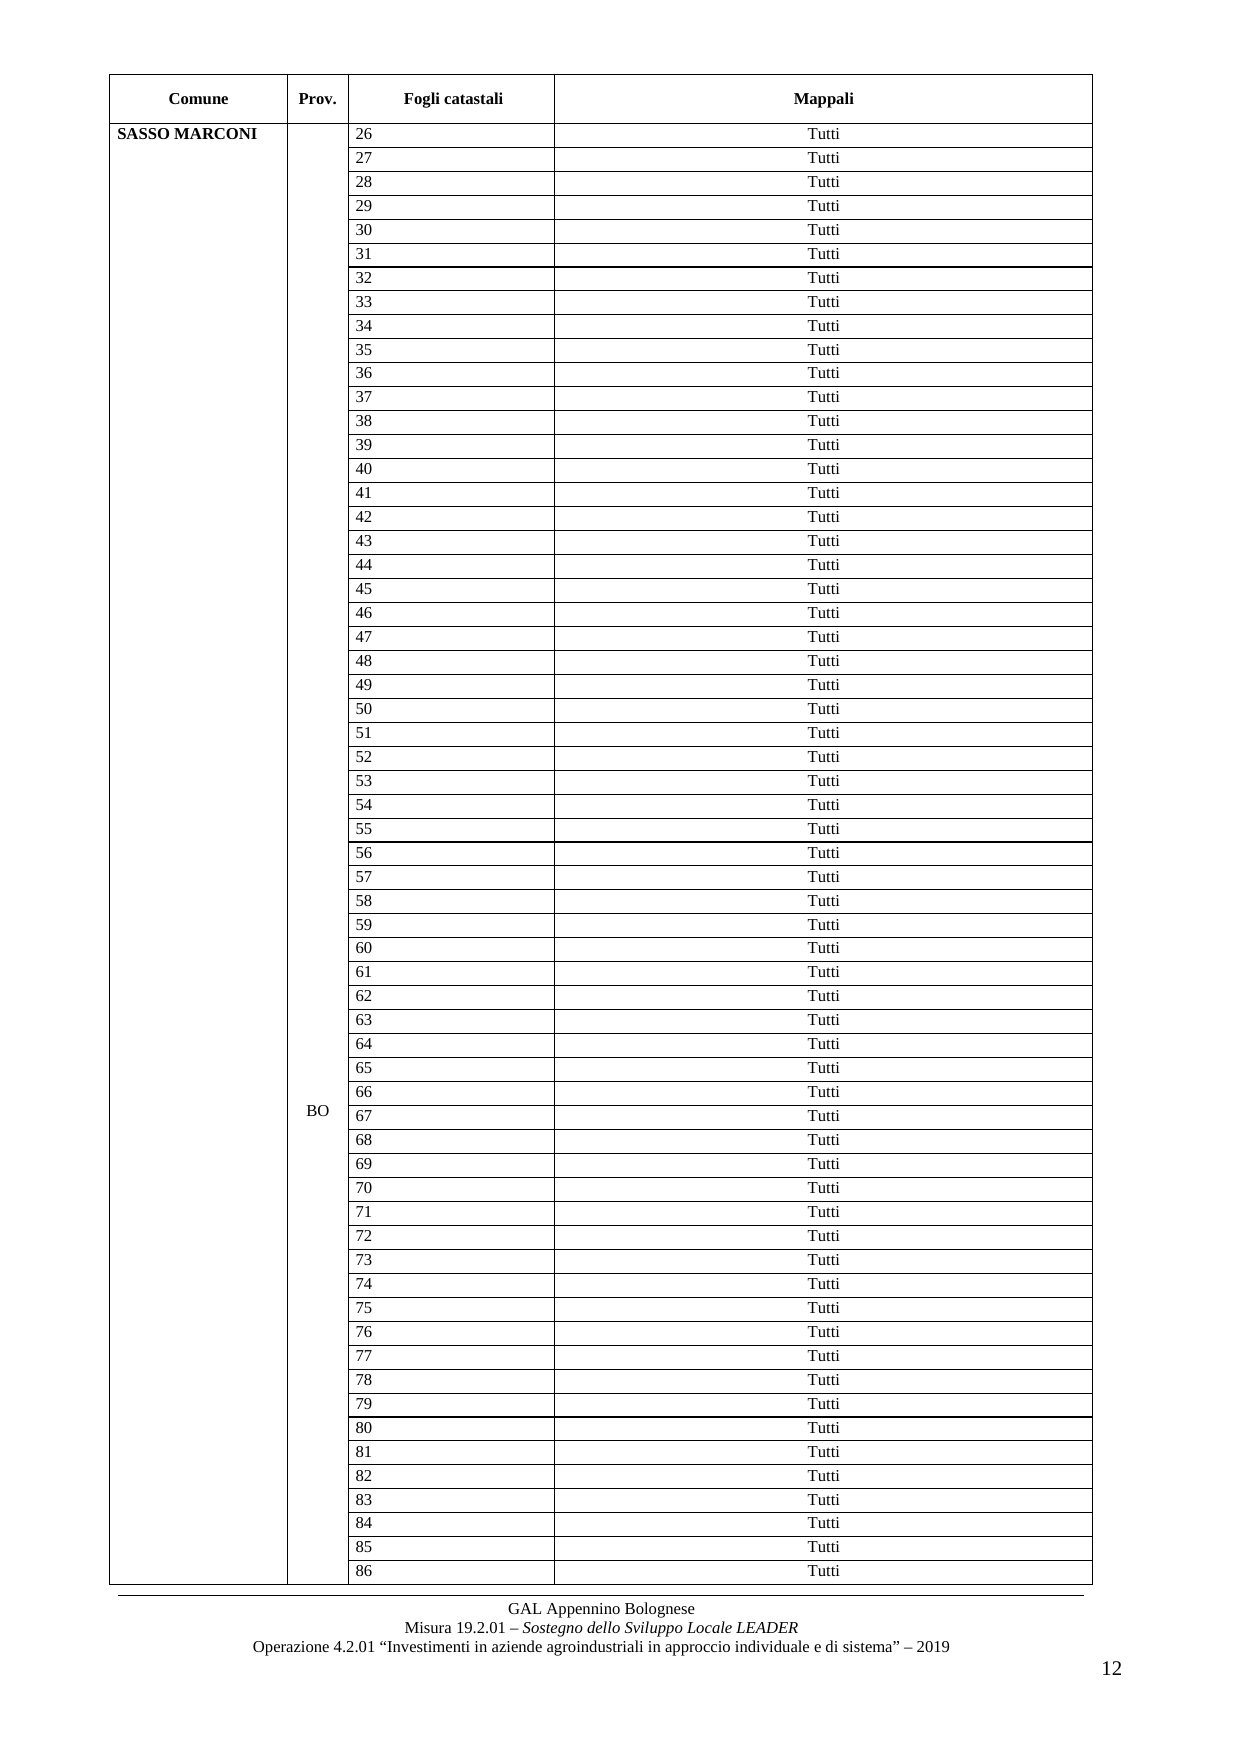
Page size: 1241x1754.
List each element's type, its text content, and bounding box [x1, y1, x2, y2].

table_cell 76 [349, 1322, 554, 1344]
table_cell 85 [349, 1537, 554, 1560]
table_cell 65 [349, 1058, 554, 1081]
table_cell Tutti [555, 291, 1092, 314]
table_cell Tutti [555, 675, 1092, 698]
table_cell 30 [349, 220, 554, 242]
table_cell Tutti [555, 435, 1092, 458]
table_cell 55 [349, 819, 554, 841]
table_cell Tutti [555, 723, 1092, 746]
table_cell 40 [349, 459, 554, 482]
table_cell Tutti [555, 363, 1092, 386]
table_cell Tutti [555, 938, 1092, 961]
table_cell 84 [349, 1513, 554, 1536]
table_cell 49 [349, 675, 554, 698]
table_cell 77 [349, 1346, 554, 1368]
table_cell Tutti [555, 124, 1092, 147]
table_cell Tutti [555, 843, 1092, 865]
table_cell Tutti [555, 1250, 1092, 1273]
table_cell 48 [349, 651, 554, 674]
table_cell 75 [349, 1298, 554, 1321]
table_cell 72 [349, 1226, 554, 1249]
table_cell Tutti [555, 1346, 1092, 1368]
table_cell 41 [349, 483, 554, 506]
table_cell Tutti [555, 795, 1092, 817]
table_cell 60 [349, 938, 554, 961]
table_cell 73 [349, 1250, 554, 1273]
table_cell Tutti [555, 1465, 1092, 1488]
table_cell 74 [349, 1274, 554, 1297]
table_cell 39 [349, 435, 554, 458]
table_cell 66 [349, 1082, 554, 1105]
table_cell 46 [349, 603, 554, 626]
table_cell Tutti [555, 771, 1092, 793]
table_cell Tutti [555, 387, 1092, 410]
table_cell Tutti [555, 1489, 1092, 1512]
table_cell 26 [349, 124, 554, 147]
table_cell 61 [349, 962, 554, 985]
table_cell Tutti [555, 819, 1092, 841]
table_cell Tutti [555, 1418, 1092, 1440]
table_cell 28 [349, 172, 554, 194]
table_cell Tutti [555, 1202, 1092, 1225]
table_cell Tutti [555, 699, 1092, 722]
table_cell Tutti [555, 914, 1092, 937]
table_cell 69 [349, 1154, 554, 1177]
table_cell 52 [349, 747, 554, 769]
table_header Fogli catastali [349, 75, 554, 123]
table_cell 59 [349, 914, 554, 937]
table_cell Tutti [555, 1513, 1092, 1536]
table_cell Tutti [555, 747, 1092, 769]
table_cell Tutti [555, 986, 1092, 1009]
table_cell Tutti [555, 1537, 1092, 1560]
table_cell 43 [349, 531, 554, 554]
table_cell Tutti [555, 196, 1092, 218]
table_cell Tutti [555, 339, 1092, 362]
table_cell 78 [349, 1370, 554, 1392]
table_cell 56 [349, 843, 554, 865]
table_cell Tutti [555, 507, 1092, 530]
table_cell 50 [349, 699, 554, 722]
table_cell 79 [349, 1394, 554, 1416]
table_cell 35 [349, 339, 554, 362]
table_cell 29 [349, 196, 554, 218]
table_cell 47 [349, 627, 554, 650]
table_cell 45 [349, 579, 554, 602]
table_cell Tutti [555, 890, 1092, 913]
table_cell Tutti [555, 1034, 1092, 1057]
table_cell Tutti [555, 1226, 1092, 1249]
table_cell Tutti [555, 459, 1092, 482]
table_cell Tutti [555, 1370, 1092, 1392]
table_header Comune [110, 75, 287, 123]
table_cell 51 [349, 723, 554, 746]
table_cell Tutti [555, 1130, 1092, 1153]
table_cell Tutti [555, 866, 1092, 889]
table_cell 71 [349, 1202, 554, 1225]
table_cell Tutti [555, 651, 1092, 674]
table_cell 37 [349, 387, 554, 410]
table_cell Tutti [555, 531, 1092, 554]
table_cell 34 [349, 315, 554, 338]
table_cell Tutti [555, 1441, 1092, 1464]
table_cell Tutti [555, 172, 1092, 194]
table_cell 53 [349, 771, 554, 793]
table_cell 82 [349, 1465, 554, 1488]
table_cell 86 [349, 1561, 554, 1584]
table_cell Tutti [555, 268, 1092, 290]
table_cell Tutti [555, 1561, 1092, 1584]
table_cell Tutti [555, 555, 1092, 578]
table_cell 83 [349, 1489, 554, 1512]
table_cell 62 [349, 986, 554, 1009]
table_cell Tutti [555, 315, 1092, 338]
table_cell 64 [349, 1034, 554, 1057]
table_cell Tutti [555, 1178, 1092, 1201]
table_cell Tutti [555, 483, 1092, 506]
table_cell Tutti [555, 148, 1092, 171]
table_cell Tutti [555, 1082, 1092, 1105]
table_cell 63 [349, 1010, 554, 1033]
table_cell 58 [349, 890, 554, 913]
table_header Prov. [288, 75, 348, 123]
table_cell Tutti [555, 627, 1092, 650]
table_cell 42 [349, 507, 554, 530]
table_cell Tutti [555, 1154, 1092, 1177]
table_cell 81 [349, 1441, 554, 1464]
table_cell 44 [349, 555, 554, 578]
table_cell Tutti [555, 1058, 1092, 1081]
table_cell Tutti [555, 579, 1092, 602]
table_cell Tutti [555, 1106, 1092, 1129]
table_cell Tutti [555, 1010, 1092, 1033]
table_cell 38 [349, 411, 554, 434]
table_cell 70 [349, 1178, 554, 1201]
table_cell 27 [349, 148, 554, 171]
table_cell 68 [349, 1130, 554, 1153]
table_cell 80 [349, 1418, 554, 1440]
table_cell Tutti [555, 244, 1092, 266]
table_cell Tutti [555, 411, 1092, 434]
table_cell 31 [349, 244, 554, 266]
table_cell Tutti [555, 962, 1092, 985]
table_cell 32 [349, 268, 554, 290]
table_cell 67 [349, 1106, 554, 1129]
table_cell Tutti [555, 220, 1092, 242]
table_cell 36 [349, 363, 554, 386]
table_cell Tutti [555, 603, 1092, 626]
table_cell Tutti [555, 1298, 1092, 1321]
table_cell Tutti [555, 1322, 1092, 1344]
table_cell Tutti [555, 1394, 1092, 1416]
table_cell Tutti [555, 1274, 1092, 1297]
table_cell 33 [349, 291, 554, 314]
table_cell 57 [349, 866, 554, 889]
table_cell 54 [349, 795, 554, 817]
table_header Mappali [555, 75, 1092, 123]
